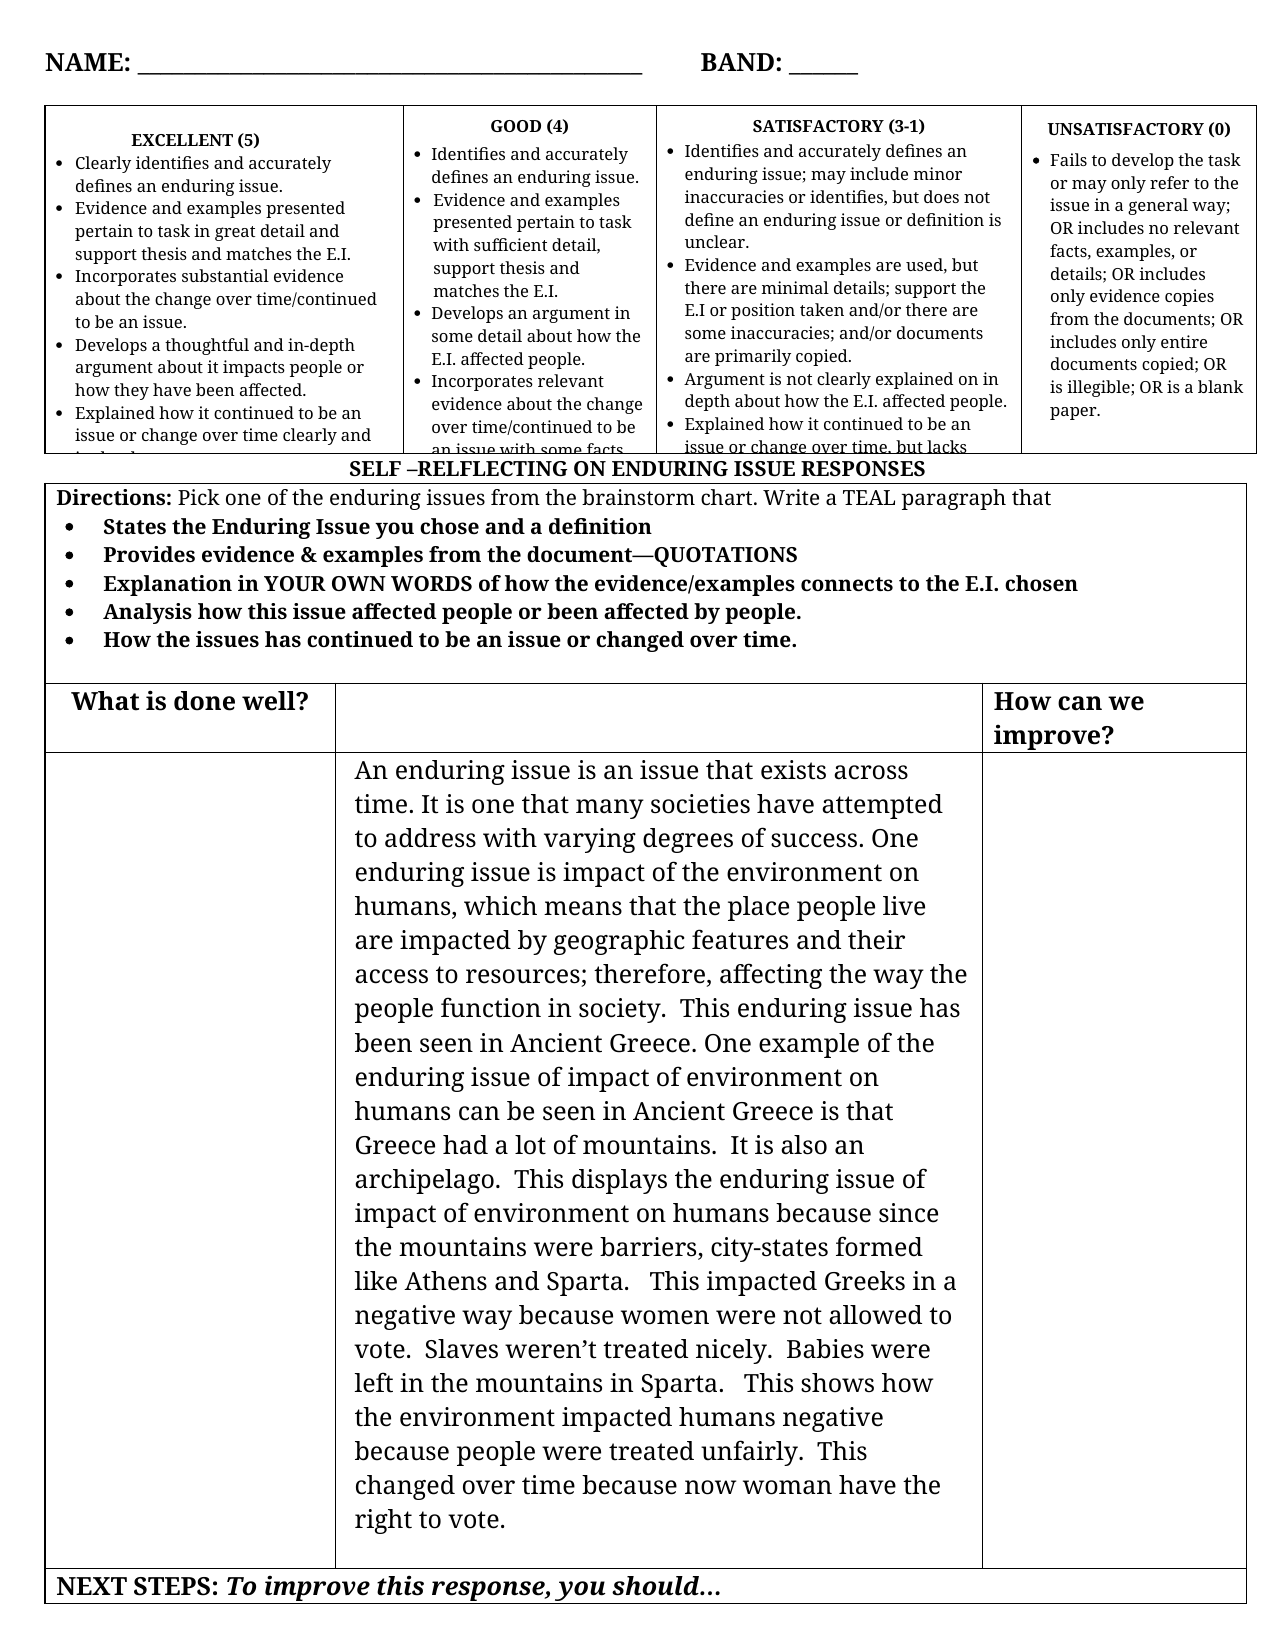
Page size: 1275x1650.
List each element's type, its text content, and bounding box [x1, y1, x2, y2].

table_header EXCELLENT (5) Clearly identifies and accurately defines an enduring issue. Evidence and examples presented pertain to task in great detail and support thesis and matches the E.I. Incorporates substantial evidence about the change over time/continued to be an issue. Develops a thoughtful and in-depth argument about it impacts people or how they have been affected. Explained how it continued to be an issue or change over time clearly and in depth. Is more analytical or descriptive [46, 106, 403, 453]
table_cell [46, 1569, 1246, 1602]
table_cell [46, 753, 335, 1567]
table_cell An enduring issue is an issue that exists across time. It is one that many societies have attempted to address with varying degrees of success. One enduring issue is impact of the environment on humans, which means that the place people live are impacted by geographic features and their access to resources; therefore, affecting the way the people function in society. This enduring issue has been seen in Ancient Greece. One example of the enduring issue of impact of environment on humans can be seen in Ancient Greece is that Greece had a lot of mountains. It is also an archipelago. This displays the enduring issue of impact of environment on humans because since the mountains were barriers, city-states formed like Athens and Sparta. This impacted Greeks in a negative way because women were not allowed to vote. Slaves weren’t treated nicely. Babies were left in the mountains in Sparta. This shows how the environment impacted humans negative because people were treated unfairly. This changed over time because now woman have the right to vote. [336, 753, 982, 1567]
table_header GOOD (4) Identifies and accurately defines an enduring issue. Evidence and examples presented pertain to task with sufficient detail, support thesis and matches the E.I. Develops an argument in some detail about how the E.I. affected people. Incorporates relevant evidence about the change over time/continued to be an issue with some facts. Is more descriptive than analytical. [404, 106, 656, 453]
table_cell [983, 753, 1246, 1567]
text SELF –RELFLECTING ON ENDURING ISSUE RESPONSES [45, 454, 1230, 482]
table_header UNSATISFACTORY (0) Fails to develop the task or may only refer to the issue in a general way; OR includes no relevant facts, examples, or details; OR includes only evidence copies from the documents; OR includes only entire documents copied; OR is illegible; OR is a blank paper. [1022, 106, 1256, 453]
table_cell What is done well? [46, 684, 335, 752]
table_header SATISFACTORY (3-1) Identifies and accurately defines an enduring issue; may include minor inaccuracies or identifies, but does not define an enduring issue or definition is unclear. Evidence and examples are used, but there are minimal details; support the E.I or position taken and/or there are some inaccuracies; and/or documents are primarily copied. Argument is not clearly explained on in depth about how the E.I. affected people. Explained how it continued to be an issue or change over time, but lacks clarity or depth. Lacks analysis; provides only description. [657, 106, 1021, 453]
table_cell [336, 684, 982, 752]
text NAME: ____________________________________________ BAND: ______ [45, 45, 1230, 79]
table_header Directions: Pick one of the enduring issues from the brainstorm chart. Write a TEAL paragraph that States the Enduring Issue you chose and a definition Provides evidence & examples from the document—QUOTATIONS Explanation in YOUR OWN WORDS of how the evidence/examples connects to the E.I. chosen Analysis how this issue affected people or been affected by people. How the issues has continued to be an issue or changed over time. [46, 484, 1246, 682]
table_cell How can we improve? [983, 684, 1246, 752]
